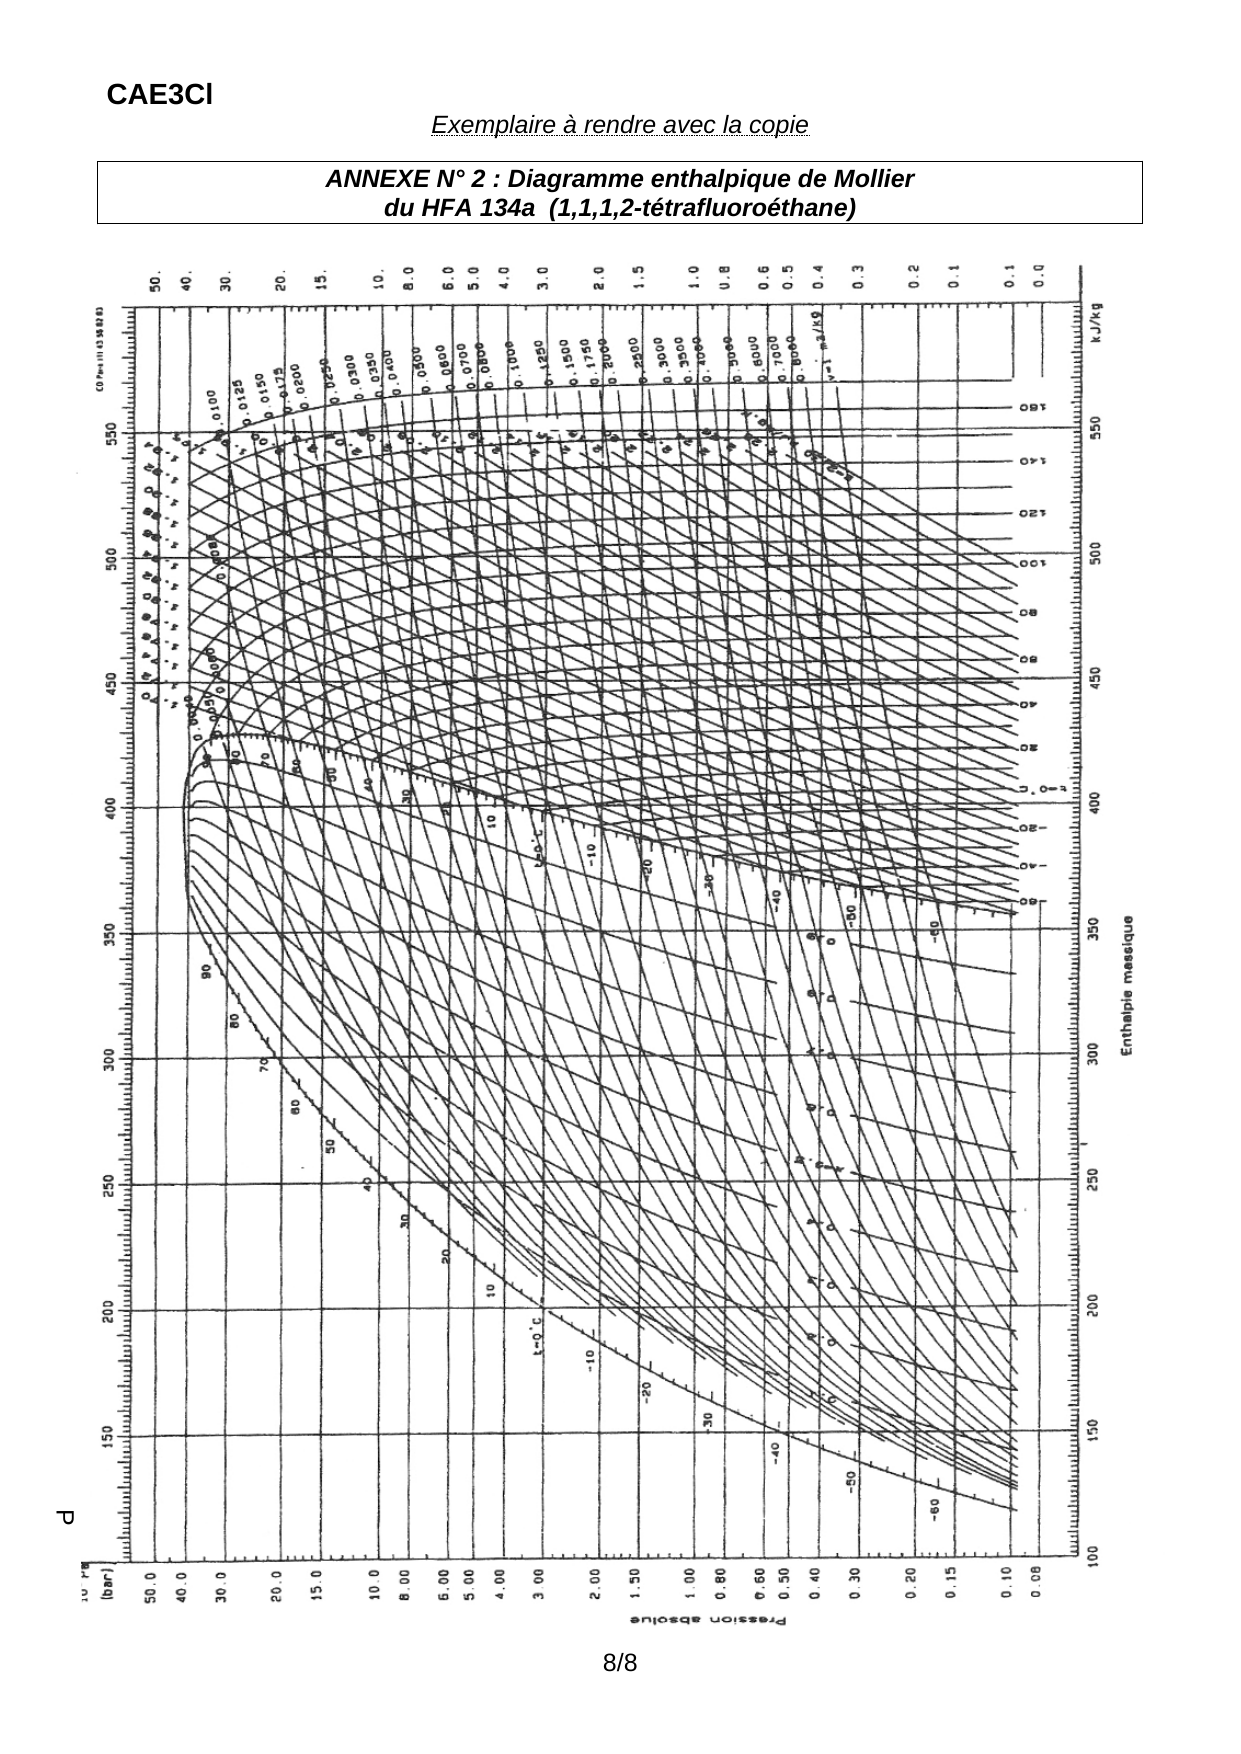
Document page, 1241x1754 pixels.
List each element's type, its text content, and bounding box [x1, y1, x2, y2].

text du HFA 134a (1,1,1,2-tétrafluoroéthane) [98, 189, 1142, 223]
picture [58, 232, 1189, 1652]
text ANNEXE N° 2 : Diagramme enthalpique de Mollier [98, 162, 1142, 189]
text Exemplaire à rendre avec la copie [106, 110, 1134, 139]
